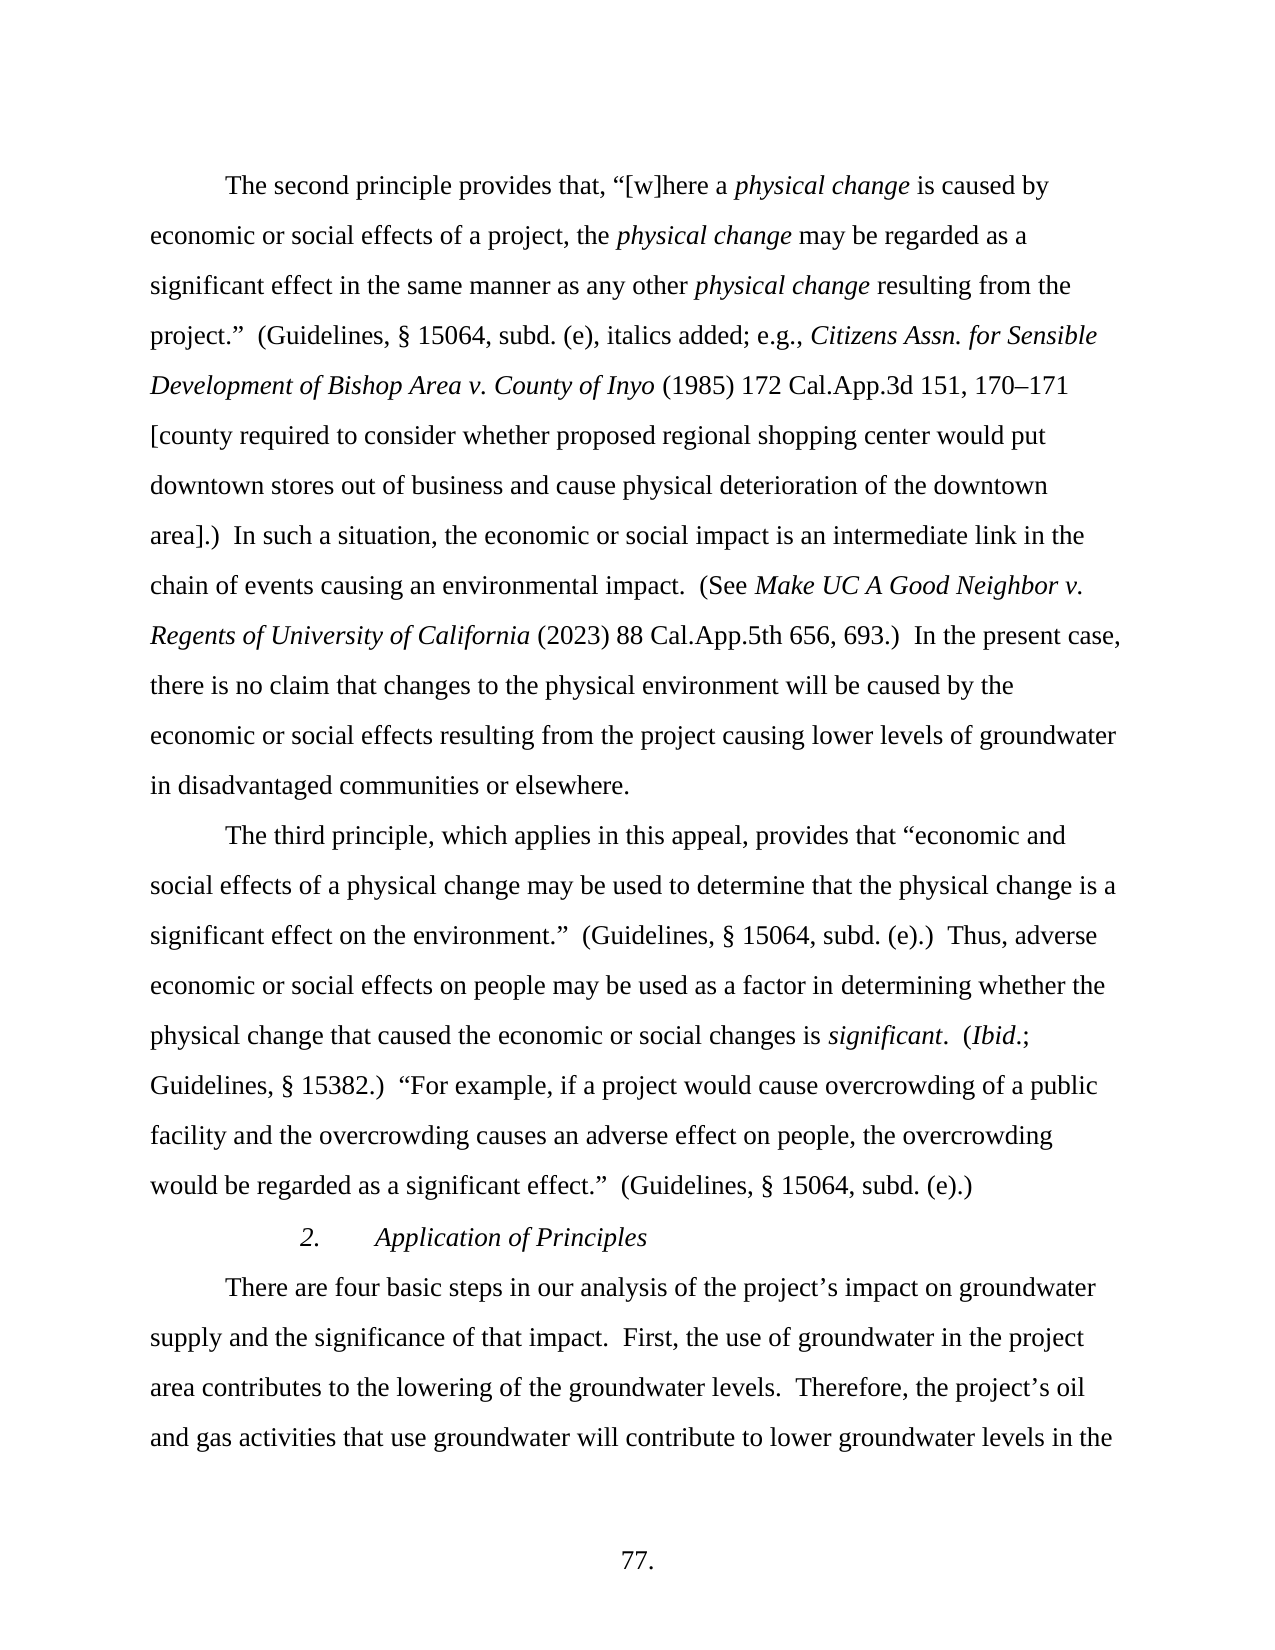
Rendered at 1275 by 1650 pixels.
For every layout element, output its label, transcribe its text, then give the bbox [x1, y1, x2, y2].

text The third principle, which applies in this appeal, provides that “economic and social effects of a physical change may be used to determine that the physical change is a significant effect on the environment.” (Guidelines, § 15064, subd. (e).) Thus, adverse economic or social effects on people may be used as a factor in determining whether the physical change that caused the economic or social changes is significant. (Ibid.; Guidelines, § 15382.) “For example, if a project would cause overcrowding of a public facility and the overcrowding causes an adverse effect on people, the overcrowding would be regarded as a significant effect.” (Guidelines, § 15064, subd. (e).) [150, 800, 1125, 1200]
text The second principle provides that, “[w]here a physical change is caused by economic or social effects of a project, the physical change may be regarded as a significant effect in the same manner as any other physical change resulting from the project.” (Guidelines, § 15064, subd. (e), italics added; e.g., Citizens Assn. for Sensible Development of Bishop Area v. County of Inyo (1985) 172 Cal.App.3d 151, 170–171 [county required to consider whether proposed regional shopping center would put downtown stores out of business and cause physical deterioration of the downtown area].) In such a situation, the economic or social impact is an intermediate link in the chain of events causing an environmental impact. (See Make UC A Good Neighbor v. Regents of University of California (2023) 88 Cal.App.5th 656, 693.) In the present case, there is no claim that changes to the physical environment will be caused by the economic or social effects resulting from the project causing lower levels of groundwater in disadvantaged communities or elsewhere. [150, 150, 1125, 800]
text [150, 1252, 1125, 1452]
subtitle 2. Application of Principles [225, 1221, 1125, 1252]
